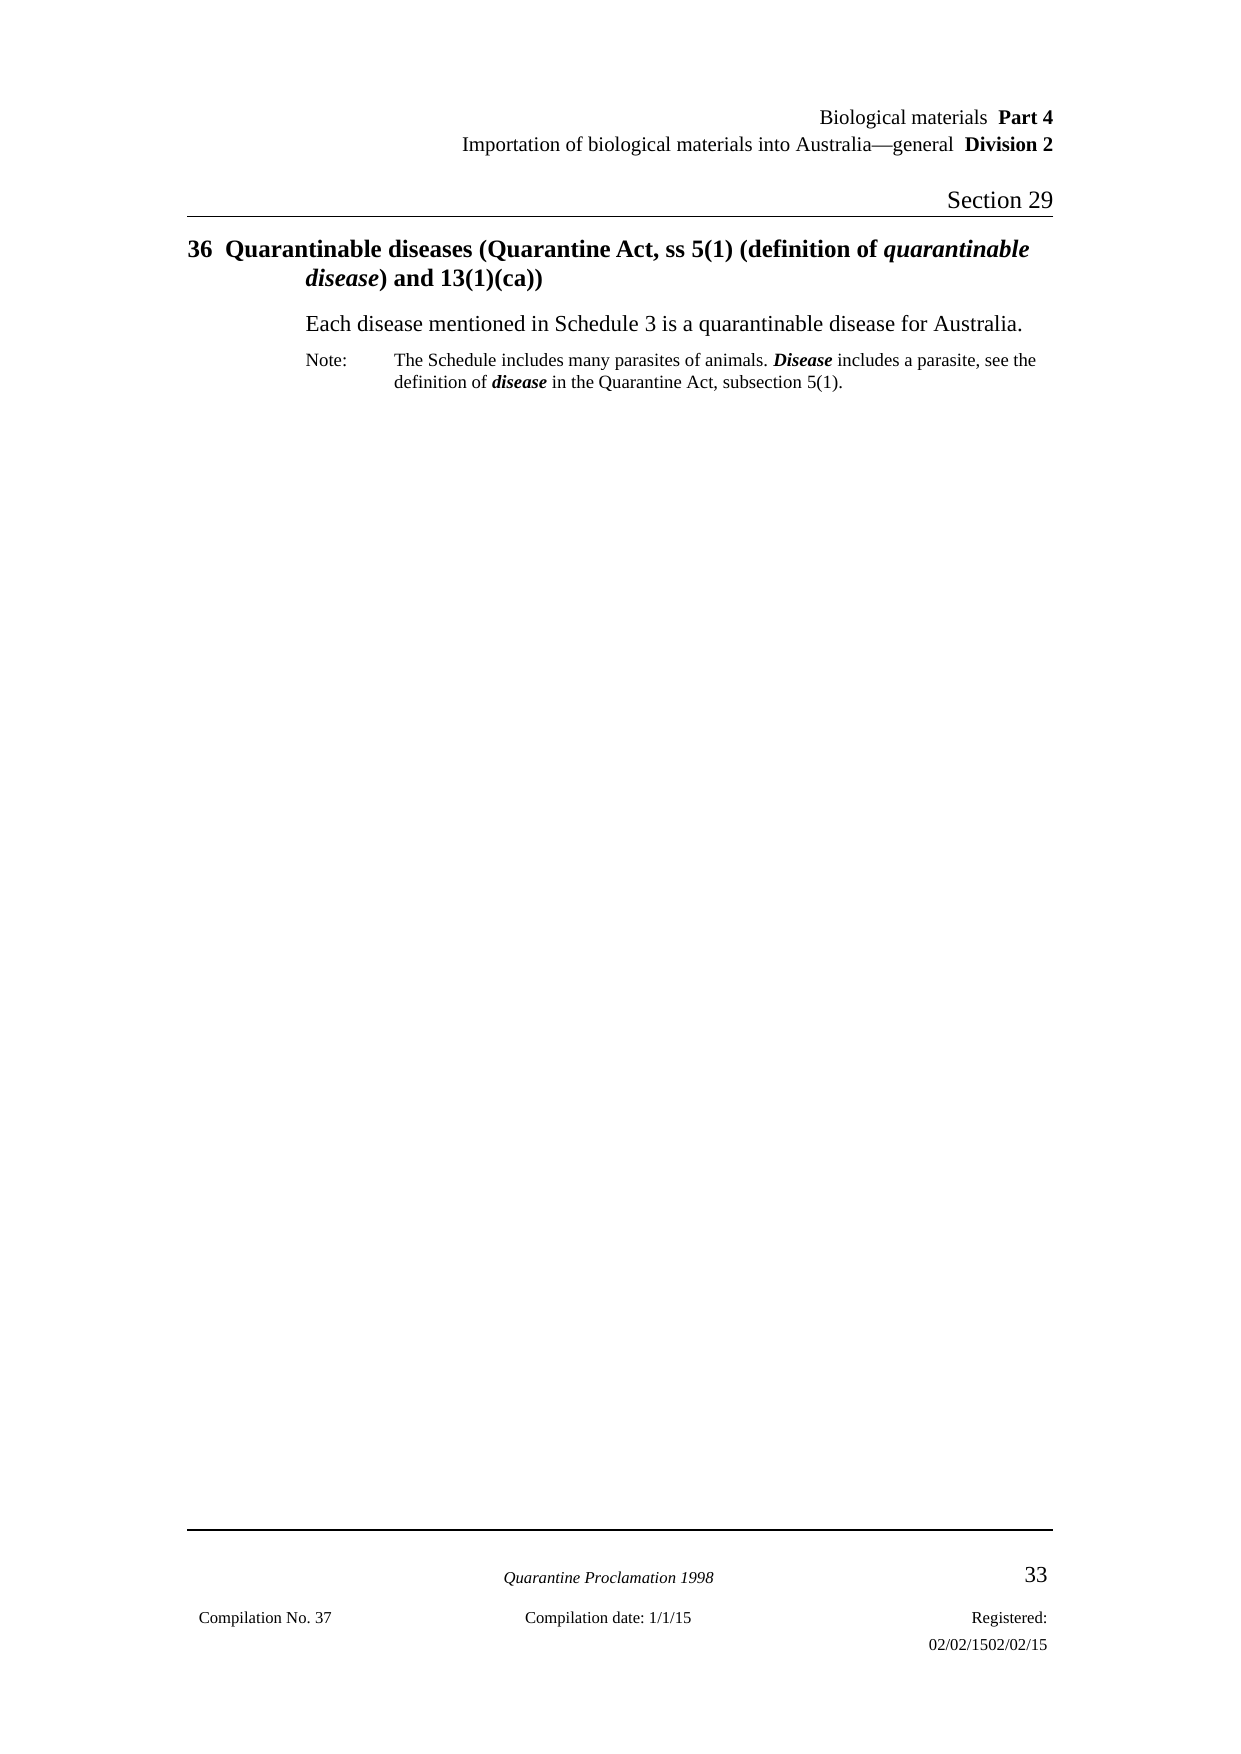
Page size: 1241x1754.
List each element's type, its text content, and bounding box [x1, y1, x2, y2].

text Each disease mentioned in Schedule 3 is a quarantinable disease for Australia. [187, 310, 1053, 337]
text Note: The Schedule includes many parasites of animals. Disease includes a parasite, see the definition of disease in the Quarantine Act, subsection 5(1). [305, 349, 1053, 392]
text 36 Quarantinable diseases (Quarantine Act, ss 5(1) (definition of quarantinable disease) and 13(1)(ca)) [187, 234, 1053, 292]
